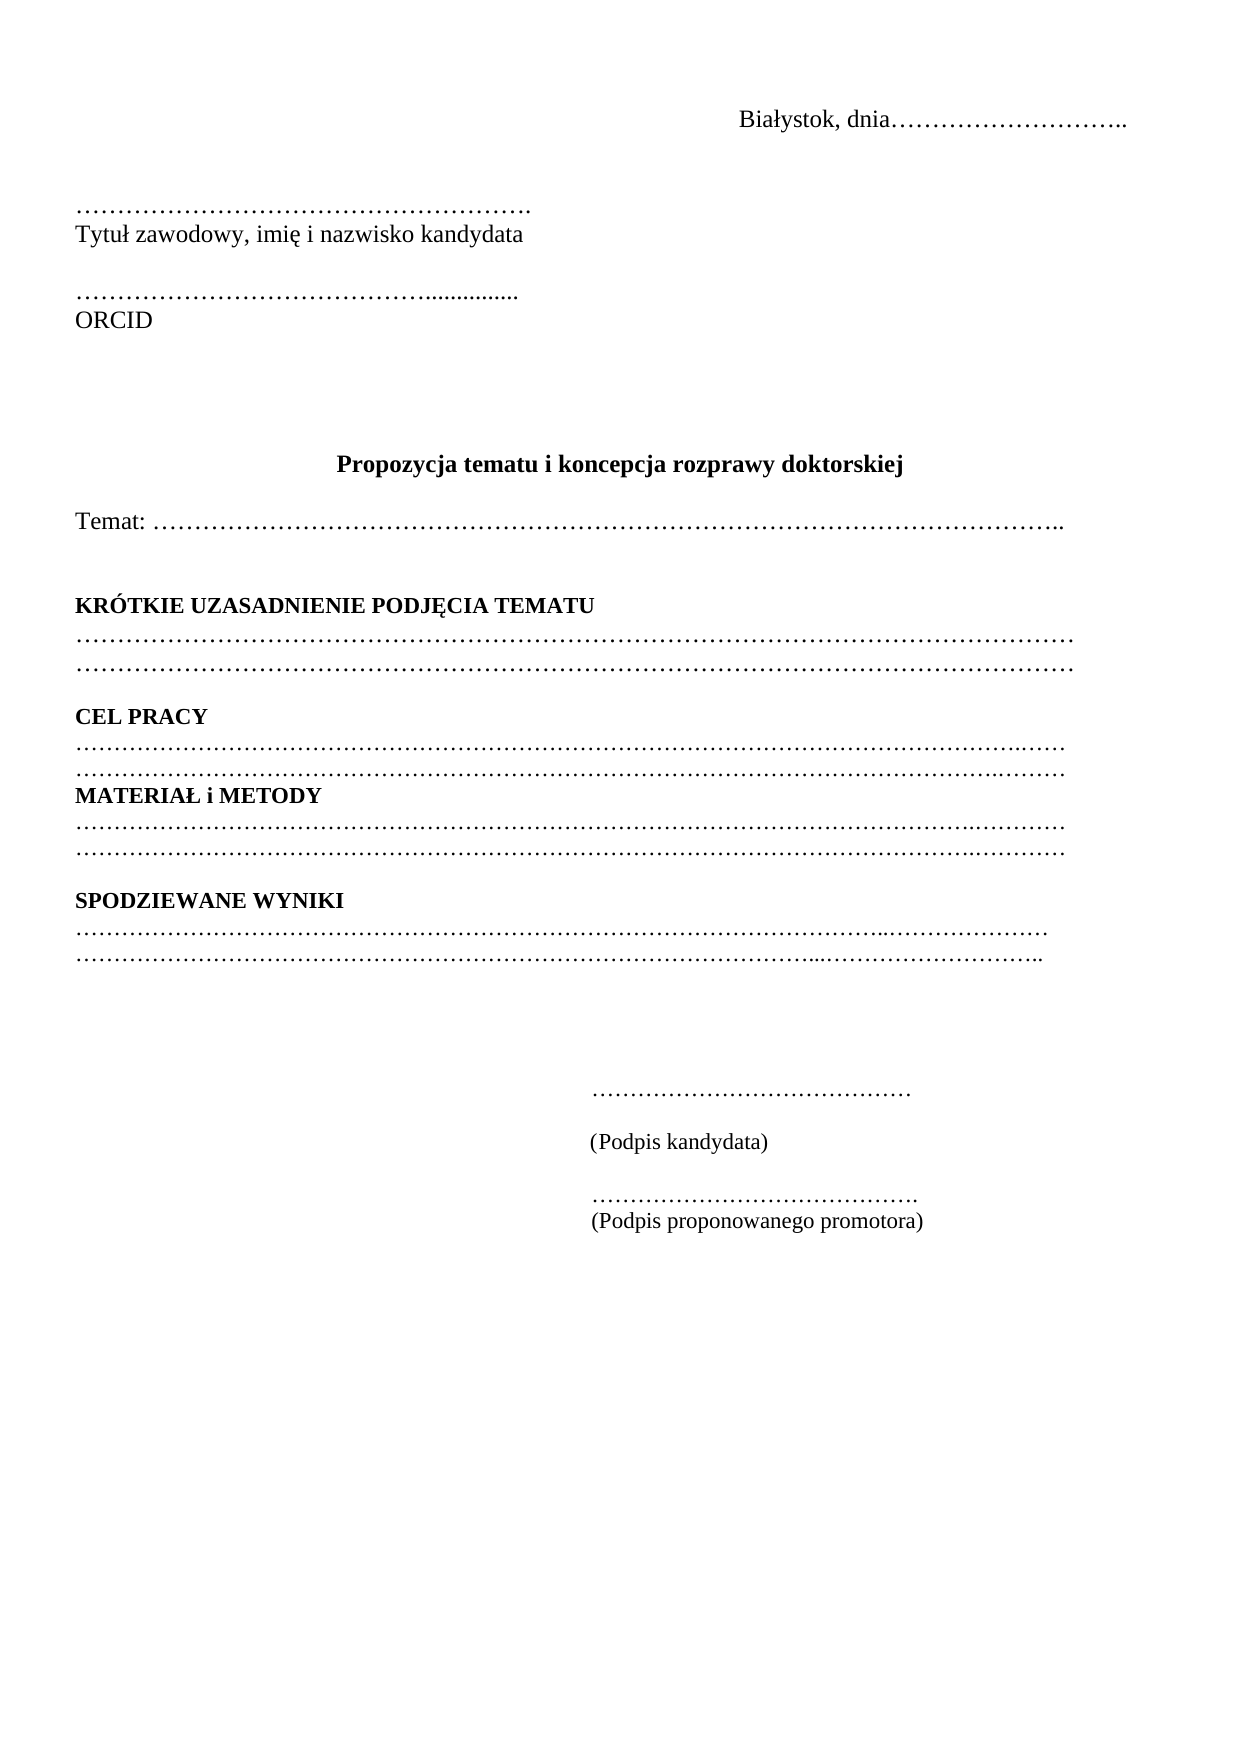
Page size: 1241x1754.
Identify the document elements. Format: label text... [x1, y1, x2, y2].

text Białystok, dnia……………………….. [150, 104, 1165, 132]
text ……………………………………. [591, 1181, 1165, 1207]
text ………………………………………………………………………………………………………….……… [75, 755, 1165, 782]
text ……………………………………………………………………………………...……………………….. [75, 940, 1165, 966]
text ORCID [75, 305, 1165, 334]
text Propozycja tematu i koncepcja rozprawy doktorskiej [75, 449, 1165, 477]
text ……………………………………………………………………………………………..………………… [75, 913, 1165, 940]
text (Podpis proponowanego promotora) [591, 1207, 1165, 1233]
text ………………………………………………………………………………………………………… [75, 648, 1165, 676]
text ………………………………………………………………………………………………………… [75, 619, 1165, 648]
text SPODZIEWANE WYNIKI [75, 887, 1165, 913]
text Temat: ……………………………………………………………………………………………….. [75, 506, 1165, 535]
text MATERIAŁ i METODY [75, 782, 1165, 808]
text ……………………………………………………………………………………………………….………… [75, 808, 1165, 834]
text Tytuł zawodowy, imię i nazwisko kandydata [75, 219, 1165, 247]
text ………………………………………………. [75, 190, 1165, 219]
text ……………………………………............... [75, 276, 1165, 305]
text (Podpis kandydata) [75, 1128, 1165, 1154]
text CEL PRACY [75, 703, 1165, 729]
text …………………………………… [591, 1075, 1165, 1128]
text ……………………………………………………………………………………………………….………… [75, 834, 1165, 861]
text …………………………………………………………………………………………………………….…… [75, 729, 1165, 755]
text KRÓTKIE UZASADNIENIE PODJĘCIA TEMATU [75, 592, 1165, 619]
